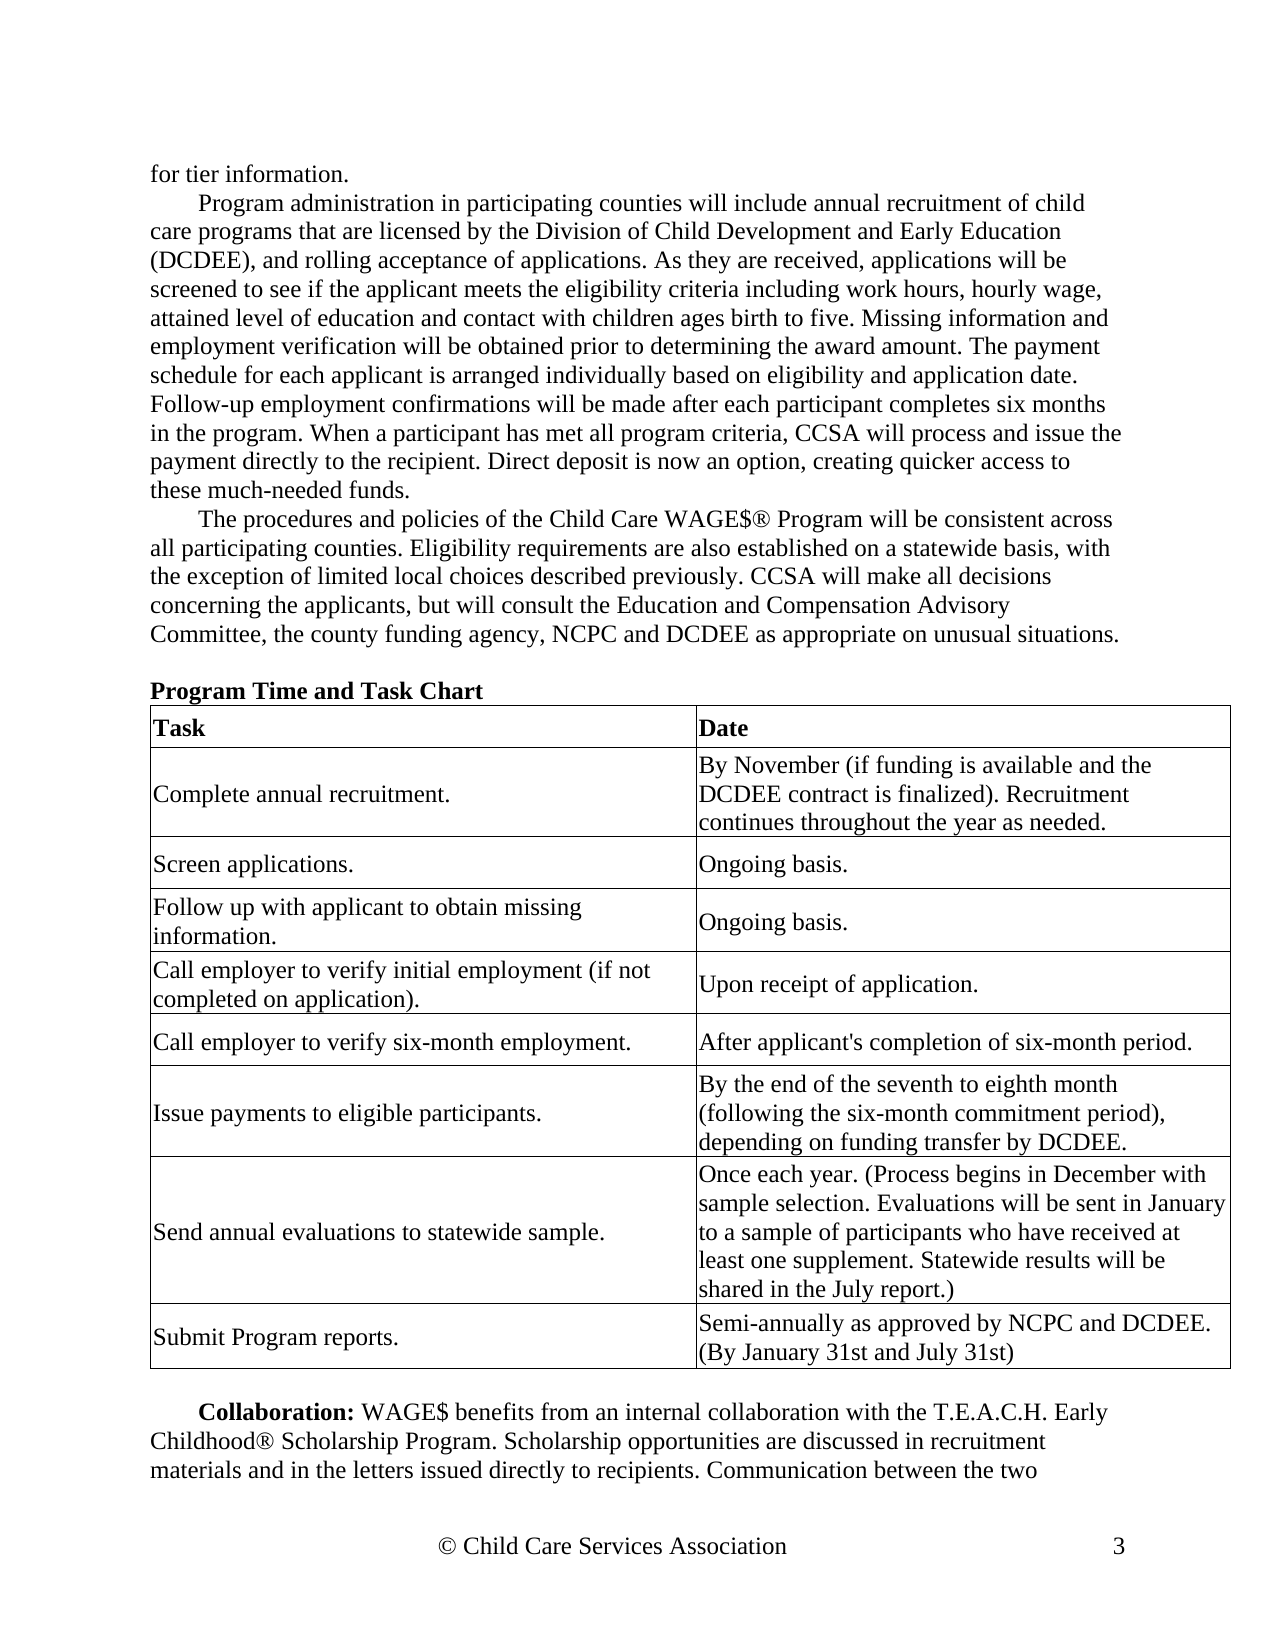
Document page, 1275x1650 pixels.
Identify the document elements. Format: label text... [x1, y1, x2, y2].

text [150, 159, 1125, 188]
table_cell After applicant's completion of six-month period. [697, 1014, 1230, 1065]
table_cell Call employer to verify six-month employment. [151, 1014, 696, 1065]
table_cell By November (if funding is available and the DCDEE contract is finalized). Recruitment continues throughout the year as needed. [697, 748, 1230, 836]
table_header Date [697, 706, 1230, 747]
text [150, 1397, 1125, 1484]
table_cell Upon receipt of application. [697, 952, 1230, 1013]
text The procedures and policies of the Child Care WAGE$® Program will be consistent across all participating counties. Eligibility requirements are also established on a statewide basis, with the exception of limited local choices described previously. CCSA will make all decisions concerning the applicants, but will consult the Education and Compensation Advisory Committee, the county funding agency, NCPC and DCDEE as appropriate on unusual situations. [150, 504, 1125, 648]
table_cell Follow up with applicant to obtain missing information. [151, 889, 696, 951]
table_cell Semi-annually as approved by NCPC and DCDEE. (By January 31st and July 31st) [697, 1304, 1230, 1368]
table_cell Complete annual recruitment. [151, 748, 696, 836]
table_cell Send annual evaluations to statewide sample. [151, 1157, 696, 1303]
text Program administration in participating counties will include annual recruitment of child care programs that are licensed by the Division of Child Development and Early Education (DCDEE), and rolling acceptance of applications. As they are received, applications will be screened to see if the applicant meets the eligibility criteria including work hours, hourly wage, attained level of education and contact with children ages birth to five. Missing information and employment verification will be obtained prior to determining the award amount. The payment schedule for each applicant is arranged individually based on eligibility and application date. Follow-up employment confirmations will be made after each participant completes six months in the program. When a participant has met all program criteria, CCSA will process and issue the payment directly to the recipient. Direct deposit is now an option, creating quicker access to these much-needed funds. [150, 188, 1125, 504]
table_header Task [151, 706, 696, 747]
text Program Time and Task Chart [150, 676, 1125, 705]
table_cell Once each year. (Process begins in December with sample selection. Evaluations will be sent in January to a sample of participants who have received at least one supplement. Statewide results will be shared in the July report.) [697, 1157, 1230, 1303]
table_cell Issue payments to eligible participants. [151, 1066, 696, 1156]
table_cell Screen applications. [151, 837, 696, 888]
table_cell By the end of the seventh to eighth month (following the six-month commitment period), depending on funding transfer by DCDEE. [697, 1066, 1230, 1156]
table_cell Submit Program reports. [151, 1304, 696, 1368]
table_cell Ongoing basis. [697, 889, 1230, 951]
table_cell Call employer to verify initial employment (if not completed on application). [151, 952, 696, 1013]
table_cell Ongoing basis. [697, 837, 1230, 888]
